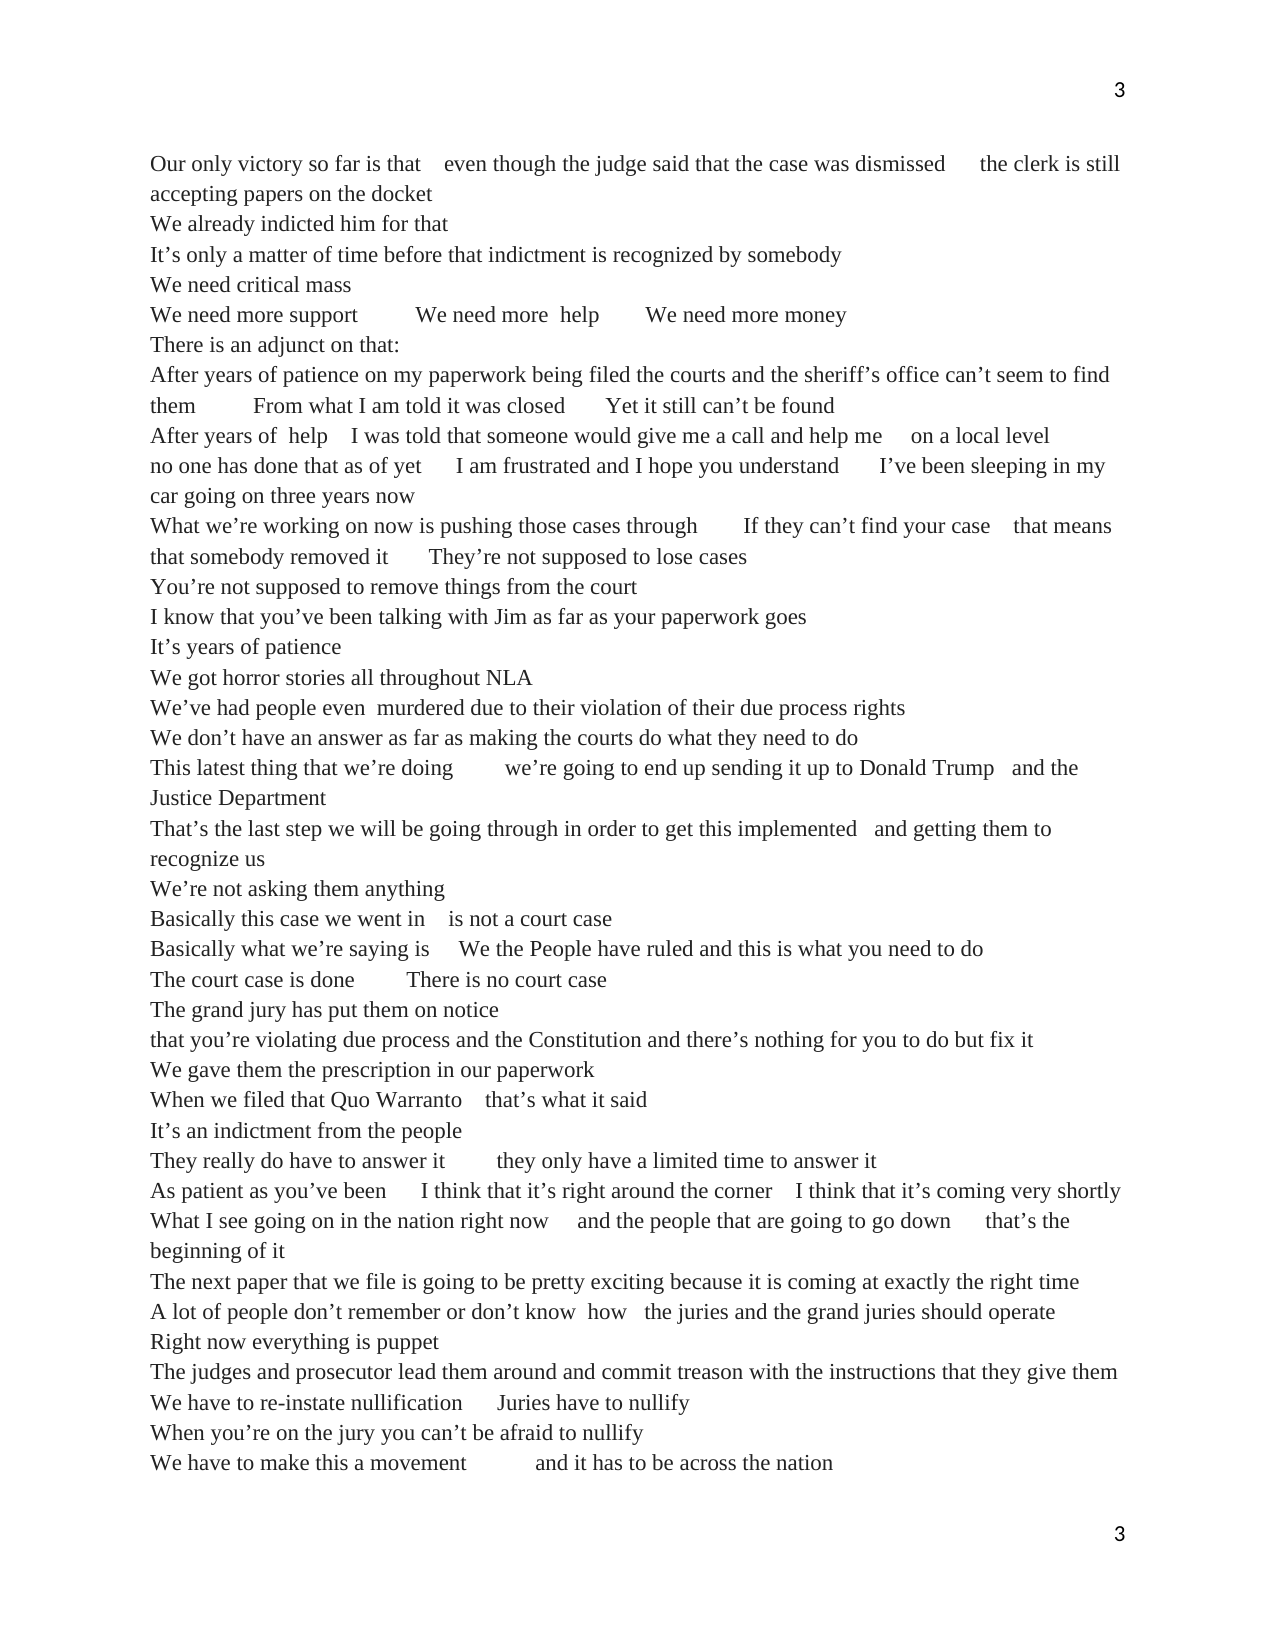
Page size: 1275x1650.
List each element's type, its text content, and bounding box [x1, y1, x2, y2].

text It’s years of patience [150, 633, 1125, 660]
text You’re not supposed to remove things from the court [150, 573, 1125, 599]
text Basically what we’re saying is We the People have ruled and this is what you need to do [150, 935, 1125, 962]
text The next paper that we file is going to be pretty exciting because it is coming at exactly the right time [150, 1268, 1125, 1294]
text After years of help I was told that someone would give me a call and help me on a local level [150, 422, 1125, 448]
text that you’re violating due process and the Constitution and there’s nothing for you to do but fix it [150, 1026, 1125, 1052]
text They really do have to answer it they only have a limited time to answer it [150, 1147, 1125, 1173]
text There is an adjunct on that: [150, 331, 1125, 358]
text When we filed that Quo Warranto that’s what it said [150, 1086, 1125, 1113]
text It’s only a matter of time before that indictment is recognized by somebody [150, 241, 1125, 267]
text The grand jury has put them on notice [150, 996, 1125, 1022]
text We need more support We need more help We need more money [150, 301, 1125, 327]
text Right now everything is puppet [150, 1328, 1125, 1354]
text When you’re on the jury you can’t be afraid to nullify [150, 1419, 1125, 1445]
text After years of patience on my paperwork being filed the courts and the sheriff’s office can’t seem to find them From what I am told it was closed Yet it still can’t be found [150, 361, 1125, 418]
text What I see going on in the nation right now and the people that are going to go down that’s the beginning of it [150, 1207, 1125, 1264]
text Our only victory so far is that even though the judge said that the case was dismissed the clerk is still accepting papers on the docket [150, 150, 1125, 207]
text We need critical mass [150, 271, 1125, 297]
text I know that you’ve been talking with Jim as far as your paperwork goes [150, 603, 1125, 629]
text We got horror stories all throughout NLA We’ve had people even murdered due to their violation of their due process rights [150, 663, 1125, 720]
text This latest thing that we’re doing we’re going to end up sending it up to Donald Trump and the Justice Department [150, 754, 1125, 811]
text We’re not asking them anything [150, 875, 1125, 901]
text We have to make this a movement and it has to be across the nation [150, 1449, 1125, 1475]
text The judges and prosecutor lead them around and commit treason with the instructions that they give them [150, 1358, 1125, 1385]
text That’s the last step we will be going through in order to get this implemented and getting them to recognize us [150, 814, 1125, 871]
text A lot of people don’t remember or don’t know how the juries and the grand juries should operate [150, 1298, 1125, 1324]
text As patient as you’ve been I think that it’s right around the corner I think that it’s coming very shortly [150, 1177, 1125, 1203]
text It’s an indictment from the people [150, 1117, 1125, 1143]
text We have to re-instate nullification Juries have to nullify [150, 1388, 1125, 1415]
text We already indicted him for that [150, 210, 1125, 237]
text Basically this case we went in is not a court case [150, 905, 1125, 932]
text We gave them the prescription in our paperwork [150, 1056, 1125, 1083]
text We don’t have an answer as far as making the courts do what they need to do [150, 724, 1125, 750]
text What we’re working on now is pushing those cases through If they can’t find your case that means that somebody removed it They’re not supposed to lose cases [150, 512, 1125, 569]
text no one has done that as of yet I am frustrated and I hope you understand I’ve been sleeping in my car going on three years now [150, 452, 1125, 509]
text The court case is done There is no court case [150, 966, 1125, 992]
